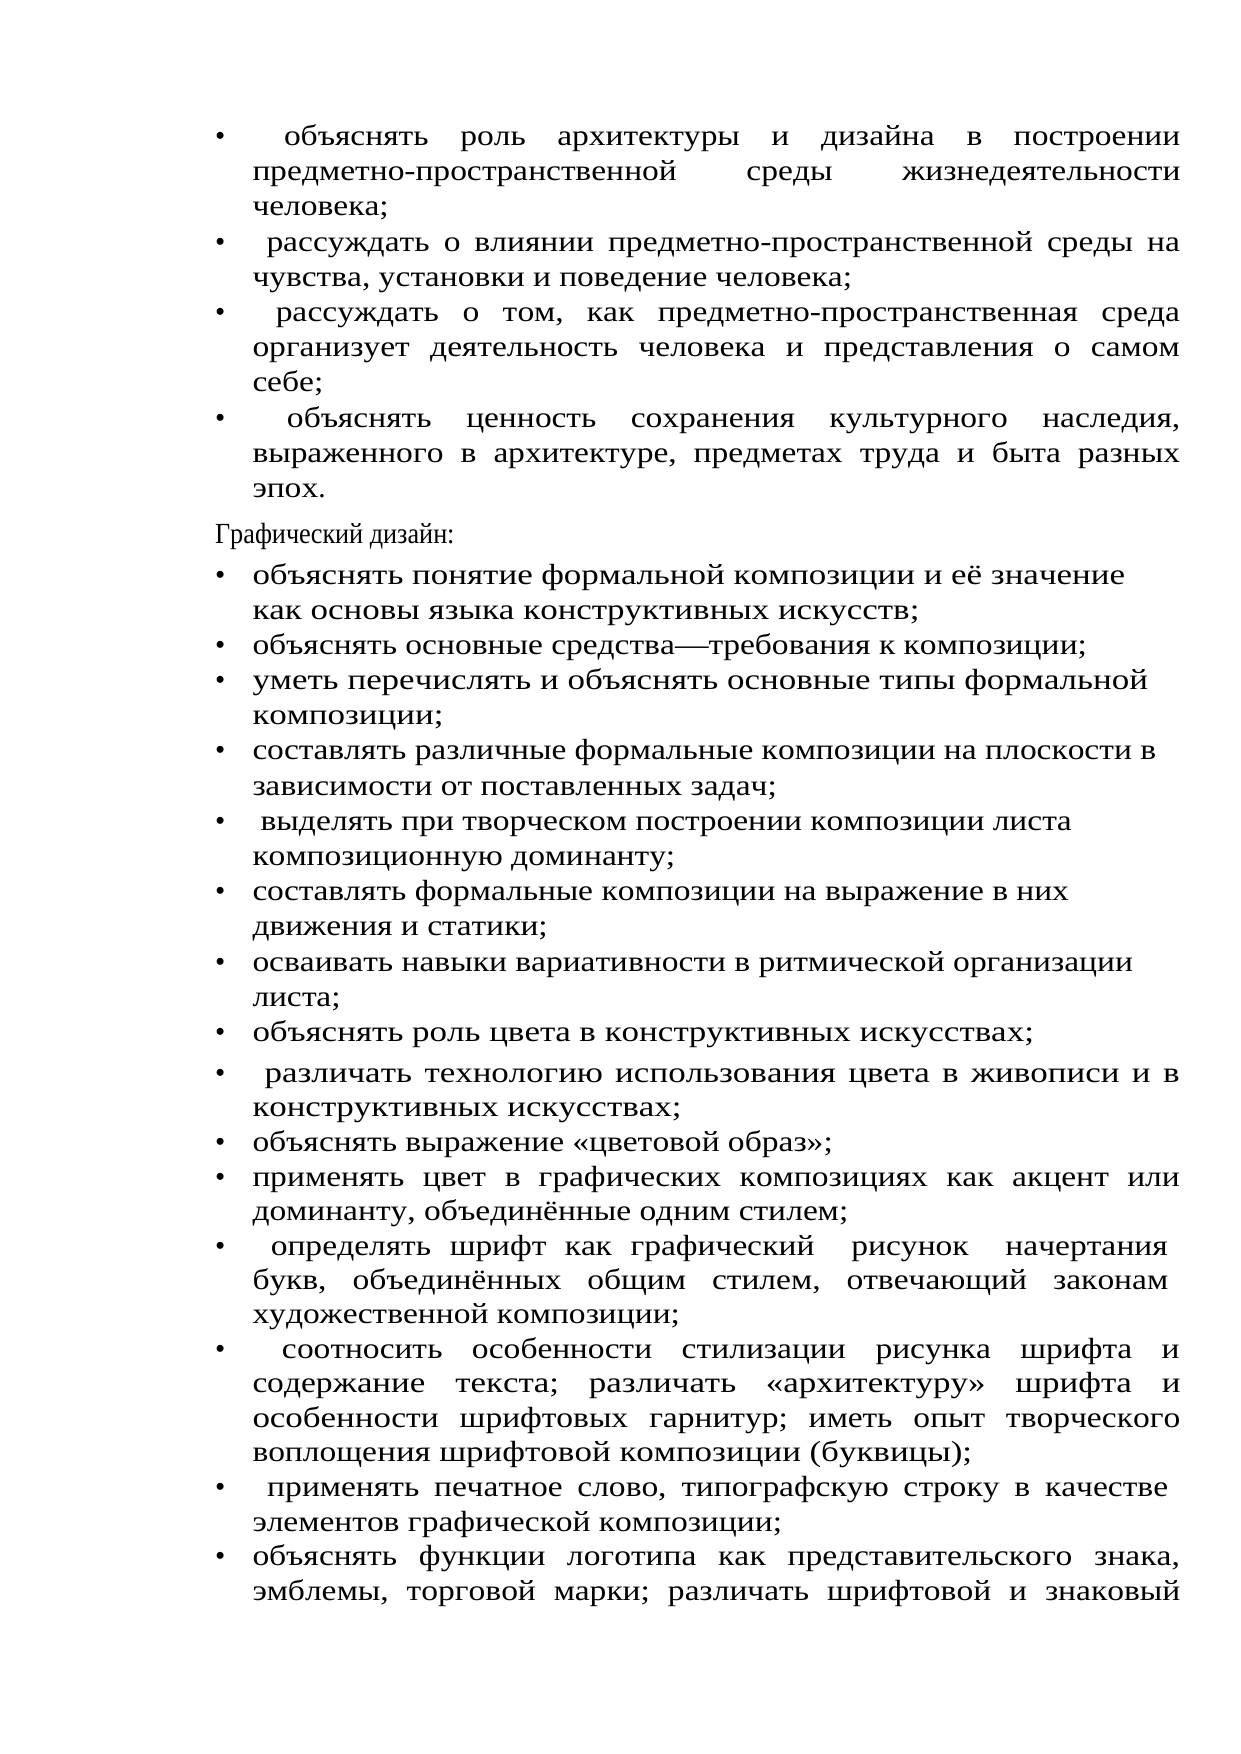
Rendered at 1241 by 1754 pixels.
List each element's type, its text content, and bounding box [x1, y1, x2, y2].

list различать технологию использования цвета в живописи и в конструктивных искусствах; [215, 1055, 1181, 1123]
list соотносить особенности стилизации рисунка шрифта и содержание текста; различать «архитектуру» шрифта и особенности шрифтовых гарнитур; иметь опыт творческого воплощения шрифтовой композиции (буквицы); [215, 1331, 1181, 1468]
list объяснять понятие формальной композиции и её значение как основы языка конструктивных искусств; [215, 557, 1181, 626]
list уметь перечислять и объяснять основные типы формальной композиции; [215, 662, 1169, 731]
list рассуждать о влиянии предметно-пространственной среды на чувства, установки и поведение человека; [215, 224, 1181, 292]
list применять печатное слово, типографскую строку в качестве элементов графической композиции; [215, 1469, 1169, 1537]
list составлять различные формальные композиции на плоскости в зависимости от поставленных задач; [215, 732, 1169, 801]
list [215, 1538, 1181, 1606]
list объяснять ценность сохранения культурного наследия, выраженного в архитектуре, предметах труда и быта разных эпох. [215, 400, 1181, 504]
list осваивать навыки вариативности в ритмической организации листа; [215, 944, 1181, 1012]
list применять цвет в графических композициях как акцент или доминанту, объединённые одним стилем; [215, 1159, 1181, 1227]
list объяснять роль архитектуры и дизайна в построении предметно-пространственной среды жизнедеятельности человека; [215, 118, 1181, 222]
list объяснять выражение «цветовой образ»; [215, 1124, 1181, 1158]
list рассуждать о том, как предметно-пространственная среда организует деятельность человека и представления о самом себе; [215, 294, 1181, 398]
text Графический дизайн: [215, 516, 1181, 549]
list выделять при творческом построении композиции листа композиционную доминанту; [215, 803, 1181, 872]
list объяснять роль цвета в конструктивных искусствах; [215, 1014, 1181, 1048]
list объяснять основные средства—требования к композиции; [215, 627, 1181, 661]
list определять шрифт как графический рисунок начертания букв, объединённых общим стилем, отвечающий законам художественной композиции; [215, 1228, 1169, 1330]
list составлять формальные композиции на выражение в них движения и статики; [215, 873, 1181, 942]
